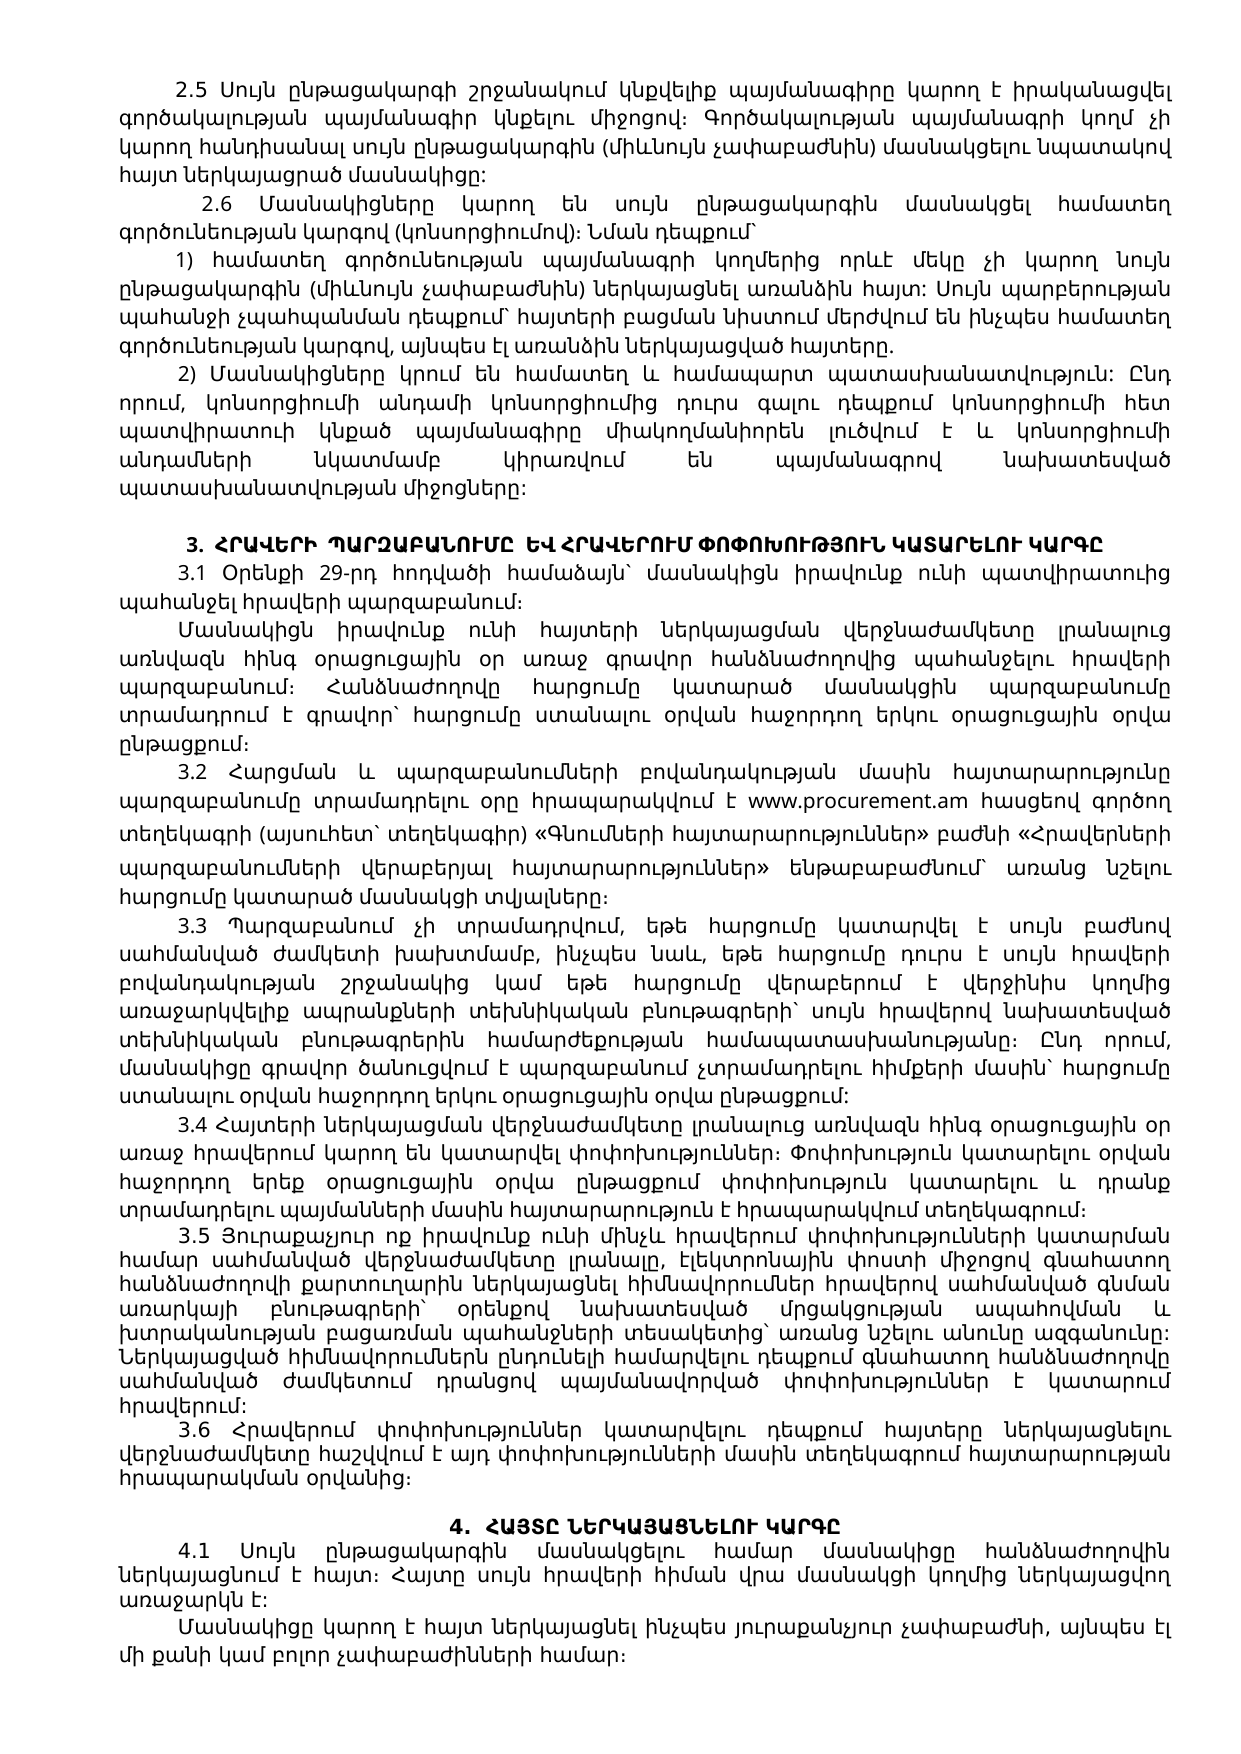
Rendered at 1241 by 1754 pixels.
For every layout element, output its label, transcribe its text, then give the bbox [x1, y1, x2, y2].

text 1) համատեղ գործունեության պայմանագրի կողմերից որևէ մեկը չի կարող նույն ընթացակարգին (միևնույն չափաբաժնին) ներկայացնել առանձին հայտ: Սույն պարբերության պահանջի չպահպանման դեպքում` հայտերի բացման նիստում մերժվում են ինչպես համատեղ գործունեության կարգով, այնպես էլ առանձին ներկայացված հայտերը. [118, 246, 1171, 359]
text 3.1 Օրենքի 29-րդ հոդվածի համաձայն` մասնակիցն իրավունք ունի պատվիրատուից պահանջել հրավերի պարզաբանում։ [118, 558, 1171, 615]
text Մասնակիցն իրավունք ունի հայտերի ներկայացման վերջնաժամկետը լրանալուց առնվազն հինգ օրացուցային օր առաջ գրավոր հանձնաժողովից պահանջելու հրավերի պարզաբանում։ Հանձնաժողովը հարցումը կատարած մասնակցին պարզաբանումը տրամադրում է գրավոր` հարցումը ստանալու օրվան հաջորդող երկու օրացուցային օրվա ընթացքում։ [118, 615, 1171, 757]
text 4. ՀԱՅՏԸ ՆԵՐԿԱՅԱՑՆԵԼՈՒ ԿԱՐԳԸ [118, 1515, 1171, 1539]
text 3.2 Հարցման և պարզաբանումների բովանդակության մասին հայտարարությունը պարզաբանումը տրամադրելու օրը հրապարակվում է www.procurement.am հասցեով գործող տեղեկագրի (այսուհետ` տեղեկագիր) «Գնումների հայտարարություններ» բաժնի «Հրավերների պարզաբանումների վերաբերյալ հայտարարություններ» ենթաբաբաժնում` առանց նշելու հարցումը կատարած մասնակցի տվյալները։ [118, 757, 1171, 911]
text Մասնակիցը կարող է հայտ ներկայացնել ինչպես յուրաքանչյուր չափաբաժնի, այնպես էլ մի քանի կամ բոլոր չափաբաժինների համար։ [118, 1612, 1171, 1669]
text 3.5 Յուրաքաչյուր ոք իրավունք ունի մինչև հրավերում փոփոխությունների կատարման համար սահմանված վերջնաժամկետը լրանալը, էլեկտրոնային փոստի միջոցով գնահատող հանձնաժողովի քարտուղարին ներկայացնել հիմնավորումներ հրավերով սահմանված գնման առարկայի բնութագրերի՝ օրենքով նախատեսված մրցակցության ապահովման և խտրականության բացառման պահանջների տեսակետից՝ առանց նշելու անունը ազգանունը: Ներկայացված հիմնավորումներն ընդունելի համարվելու դեպքում գնահատող հանձնաժողովը սահմանված ժամկետում դրանցով պայմանավորված փոփոխություններ է կատարում հրավերում: [118, 1224, 1171, 1418]
text 2) Մասնակիցները կրում են համատեղ և համապարտ պատասխանատվություն: Ընդ որում, կոնսորցիումի անդամի կոնսորցիումից դուրս գալու դեպքում կոնսորցիումի հետ պատվիրատուի կնքած պայմանագիրը միակողմանիորեն լուծվում է և կոնսորցիումի անդամների նկատմամբ կիրառվում են պայմանագրով նախատեսված պատասխանատվության միջոցները: [118, 359, 1171, 502]
text 3.4 Հայտերի ներկայացման վերջնաժամկետը լրանալուց առնվազն հինգ օրացուցային օր առաջ հրավերում կարող են կատարվել փոփոխություններ։ Փոփոխություն կատարելու օրվան հաջորդող երեք օրացուցային օրվա ընթացքում փոփոխություն կատարելու և դրանք տրամադրելու պայմանների մասին հայտարարություն է հրապարակվում տեղեկագրում։ [118, 1110, 1171, 1224]
text 3.6 Հրավերում փոփոխություններ կատարվելու դեպքում հայտերը ներկայացնելու վերջնաժամկետը հաշվվում է այդ փոփոխությունների մասին տեղեկագրում հայտարարության հրապարակման օրվանից։ [118, 1418, 1171, 1491]
text 2.5 Սույն ընթացակարգի շրջանակում կնքվելիք պայմանագիրը կարող է իրականացվել գործակալության պայմանագիր կնքելու միջոցով։ Գործակալության պայմանագրի կողմ չի կարող հանդիսանալ սույն ընթացակարգին (միևնույն չափաբաժնին) մասնակցելու նպատակով հայտ ներկայացրած մասնակիցը: [118, 75, 1171, 189]
text 3. ՀՐԱՎԵՐԻ ՊԱՐԶԱԲԱՆՈՒՄԸ ԵՎ ՀՐԱՎԵՐՈՒՄ ՓՈՓՈԽՈՒԹՅՈՒՆ ԿԱՏԱՐԵԼՈՒ ԿԱՐԳԸ [118, 530, 1171, 558]
text 2.6 Մասնակիցները կարող են սույն ընթացակարգին մասնակցել համատեղ գործունեության կարգով (կոնսորցիումով)։ Նման դեպքում` [118, 189, 1171, 246]
text 4.1 Սույն ընթացակարգին մասնակցելու համար մասնակիցը հանձնաժողովին ներկայացնում է հայտ։ Հայտը սույն հրավերի հիման վրա մասնակցի կողմից ներկայացվող առաջարկն է: [118, 1539, 1171, 1612]
text 3.3 Պարզաբանում չի տրամադրվում, եթե հարցումը կատարվել է սույն բաժնով սահմանված ժամկետի խախտմամբ, ինչպես նաև, եթե հարցումը դուրս է սույն հրավերի բովանդակության շրջանակից կամ եթե հարցումը վերաբերում է վերջինիս կողմից առաջարկվելիք ապրանքների տեխնիկական բնութագրերի` սույն հրավերով նախատեսված տեխնիկական բնութագրերին համարժեքության համապատասխանությանը։ Ընդ որում, մասնակիցը գրավոր ծանուցվում է պարզաբանում չտրամադրելու հիմքերի մասին` հարցումը ստանալու օրվան հաջորդող երկու օրացուցային օրվա ընթացքում: [118, 911, 1171, 1110]
